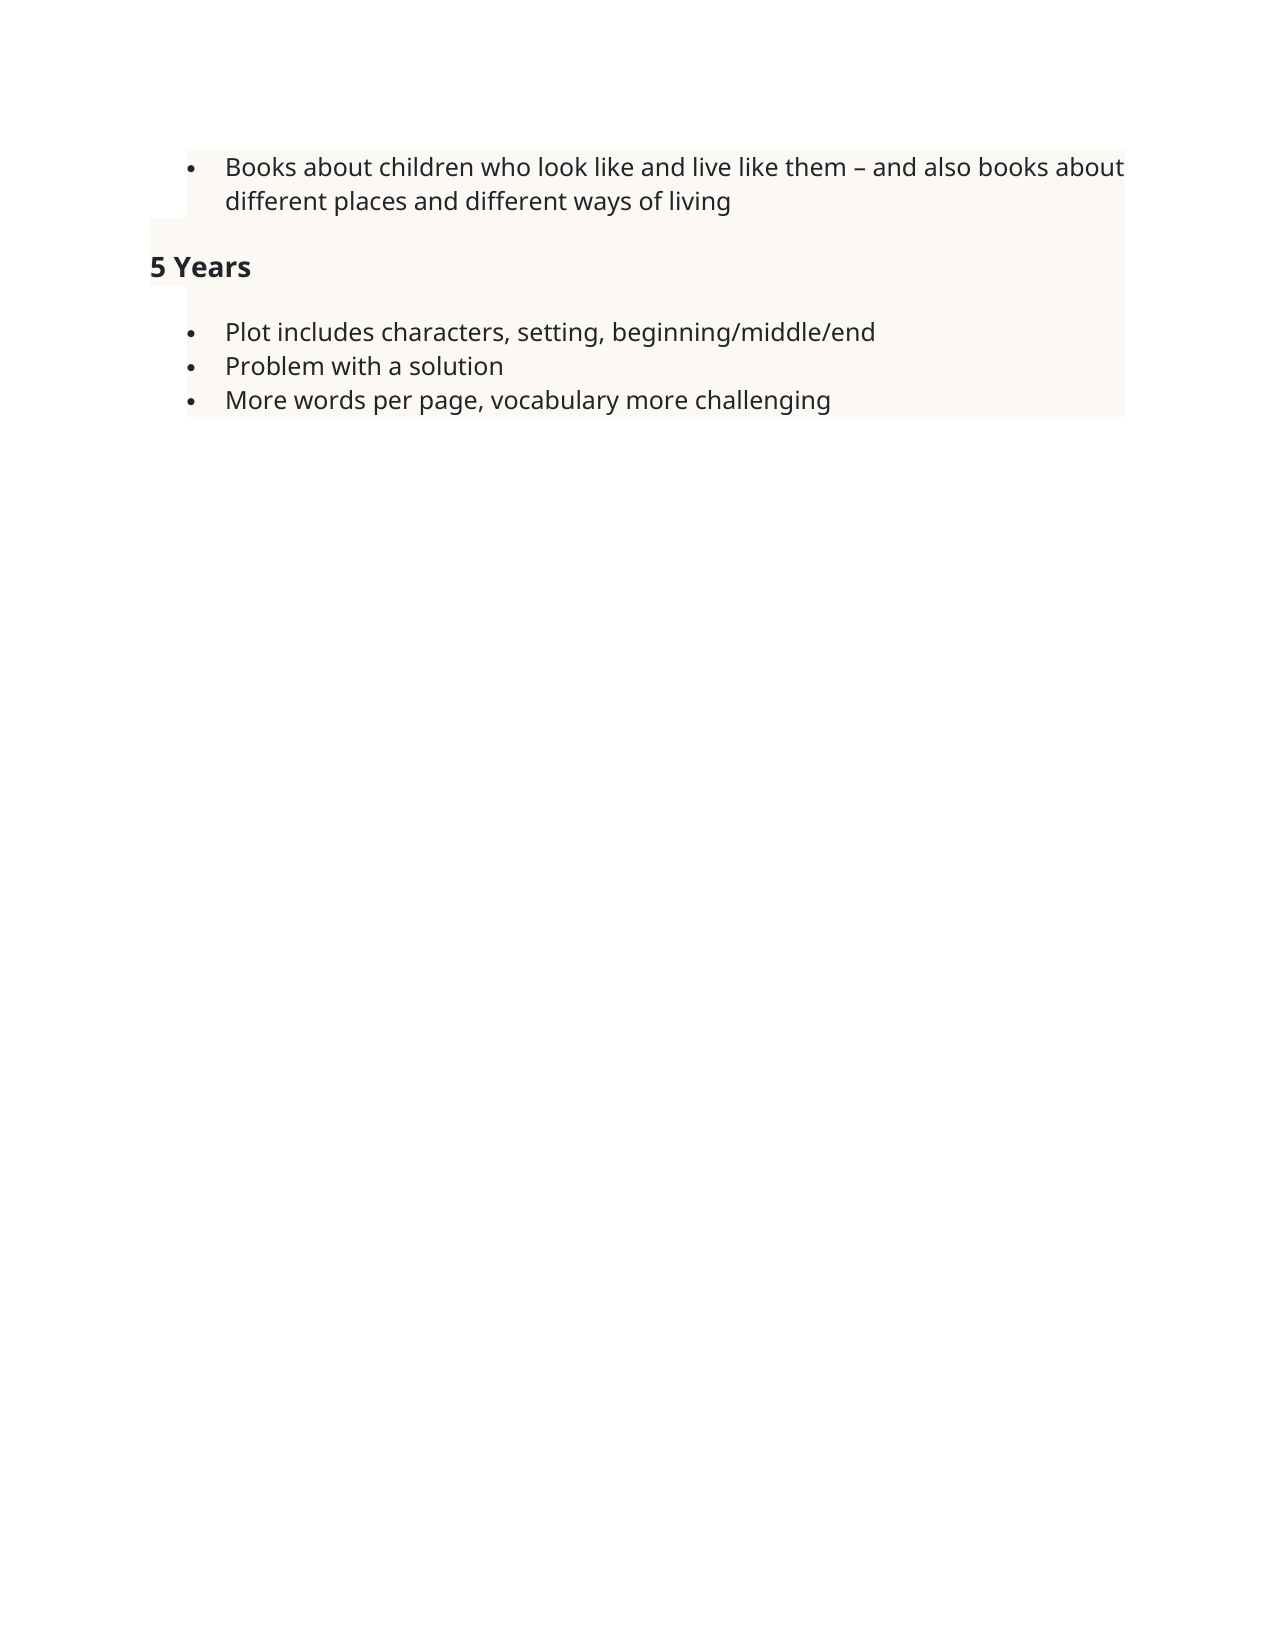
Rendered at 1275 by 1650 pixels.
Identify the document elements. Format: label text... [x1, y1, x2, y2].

list Problem with a solution [187, 349, 1125, 383]
text 5 Years [150, 247, 1125, 286]
list Plot includes characters, setting, beginning/middle/end [187, 315, 1125, 349]
list More words per page, vocabulary more challenging [187, 383, 1125, 417]
list Books about children who look like and live like them – and also books about different places and different ways of living [187, 150, 1125, 218]
